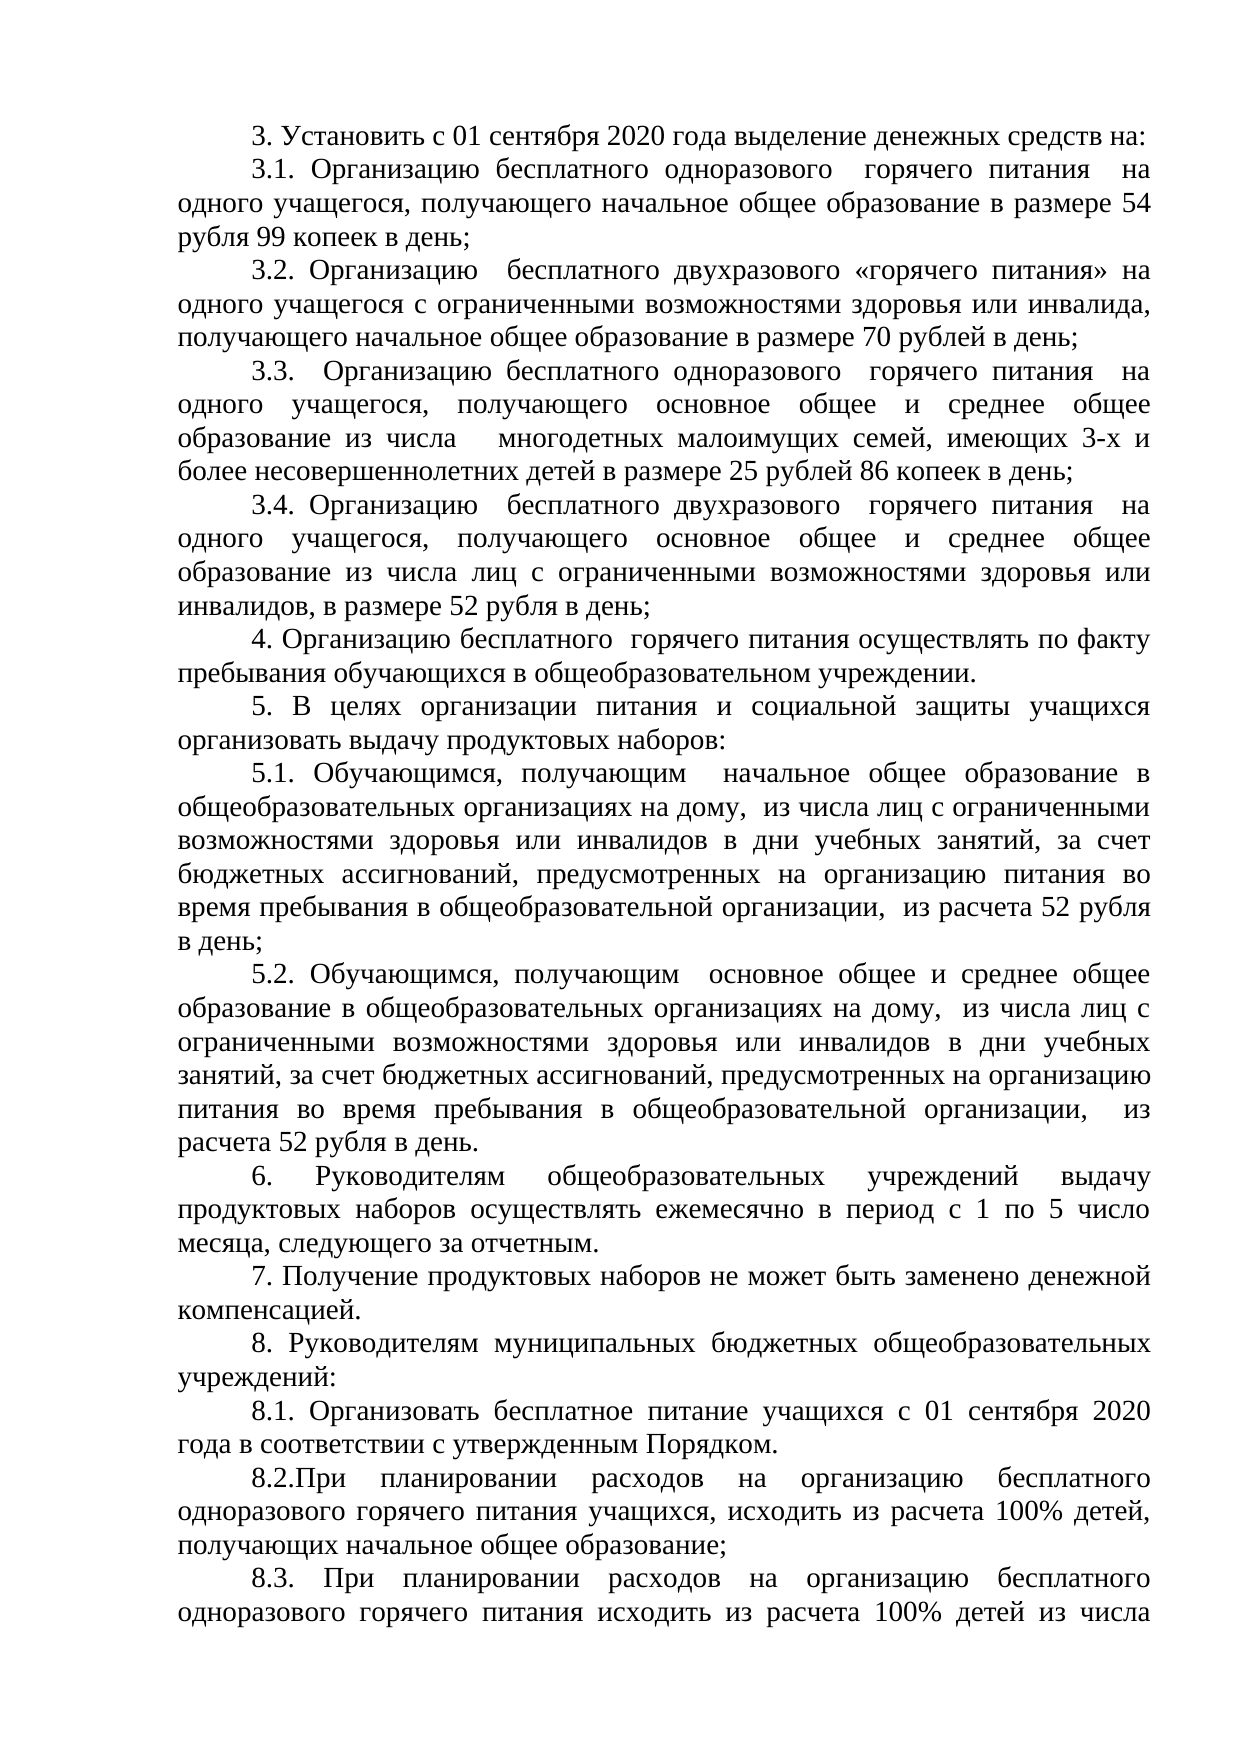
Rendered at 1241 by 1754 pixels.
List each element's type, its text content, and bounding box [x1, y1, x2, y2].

text 8. Руководителям муниципальных бюджетных общеобразовательных учреждений: [177, 1326, 1152, 1393]
text 5.1. Обучающимся, получающим начальное общее образование в общеобразовательных организациях на дому, из числа лиц с ограниченными возможностями здоровья или инвалидов в дни учебных занятий, за счет бюджетных ассигнований, предусмотренных на организацию питания во время пребывания в общеобразовательной организации, из расчета 52 рубля в день; [177, 755, 1152, 957]
text 3.3. Организацию бесплатного одноразового горячего питания на одного учащегося, получающего основное общее и среднее общее образование из числа многодетных малоимущих семей, имеющих 3-х и более несовершеннолетних детей в размере 25 рублей 86 копеек в день; [177, 353, 1152, 487]
text 3.1. Организацию бесплатного одноразового горячего питания на одного учащегося, получающего начальное общее образование в размере 54 рубля 99 копеек в день; [177, 152, 1152, 252]
text 5.2. Обучающимся, получающим основное общее и среднее общее образование в общеобразовательных организациях на дому, из числа лиц с ограниченными возможностями здоровья или инвалидов в дни учебных занятий, за счет бюджетных ассигнований, предусмотренных на организацию питания во время пребывания в общеобразовательной организации, из расчета 52 рубля в день. [177, 957, 1152, 1158]
text 8.1. Организовать бесплатное питание учащихся с 01 сентября 2020 года в соответствии с утвержденным Порядком. [177, 1393, 1152, 1460]
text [177, 1560, 1152, 1627]
text 3.2. Организацию бесплатного двухразового «горячего питания» на одного учащегося с ограниченными возможностями здоровья или инвалида, получающего начальное общее образование в размере 70 рублей в день; [177, 252, 1152, 353]
text 4. Организацию бесплатного горячего питания осуществлять по факту пребывания обучающихся в общеобразовательном учреждении. [177, 621, 1152, 688]
text 6. Руководителям общеобразовательных учреждений выдачу продуктовых наборов осуществлять ежемесячно в период с 1 по 5 число месяца, следующего за отчетным. [177, 1158, 1152, 1258]
text 3. Установить с 01 сентября 2020 года выделение денежных средств на: [177, 118, 1152, 152]
text 5. В целях организации питания и социальной защиты учащихся организовать выдачу продуктовых наборов: [177, 688, 1152, 755]
text 3.4. Организацию бесплатного двухразового горячего питания на одного учащегося, получающего основное общее и среднее общее образование из числа лиц с ограниченными возможностями здоровья или инвалидов, в размере 52 рубля в день; [177, 487, 1152, 621]
text 7. Получение продуктовых наборов не может быть заменено денежной компенсацией. [177, 1258, 1152, 1326]
text 8.2.При планировании расходов на организацию бесплатного одноразового горячего питания учащихся, исходить из расчета 100% детей, получающих начальное общее образование; [177, 1460, 1152, 1560]
